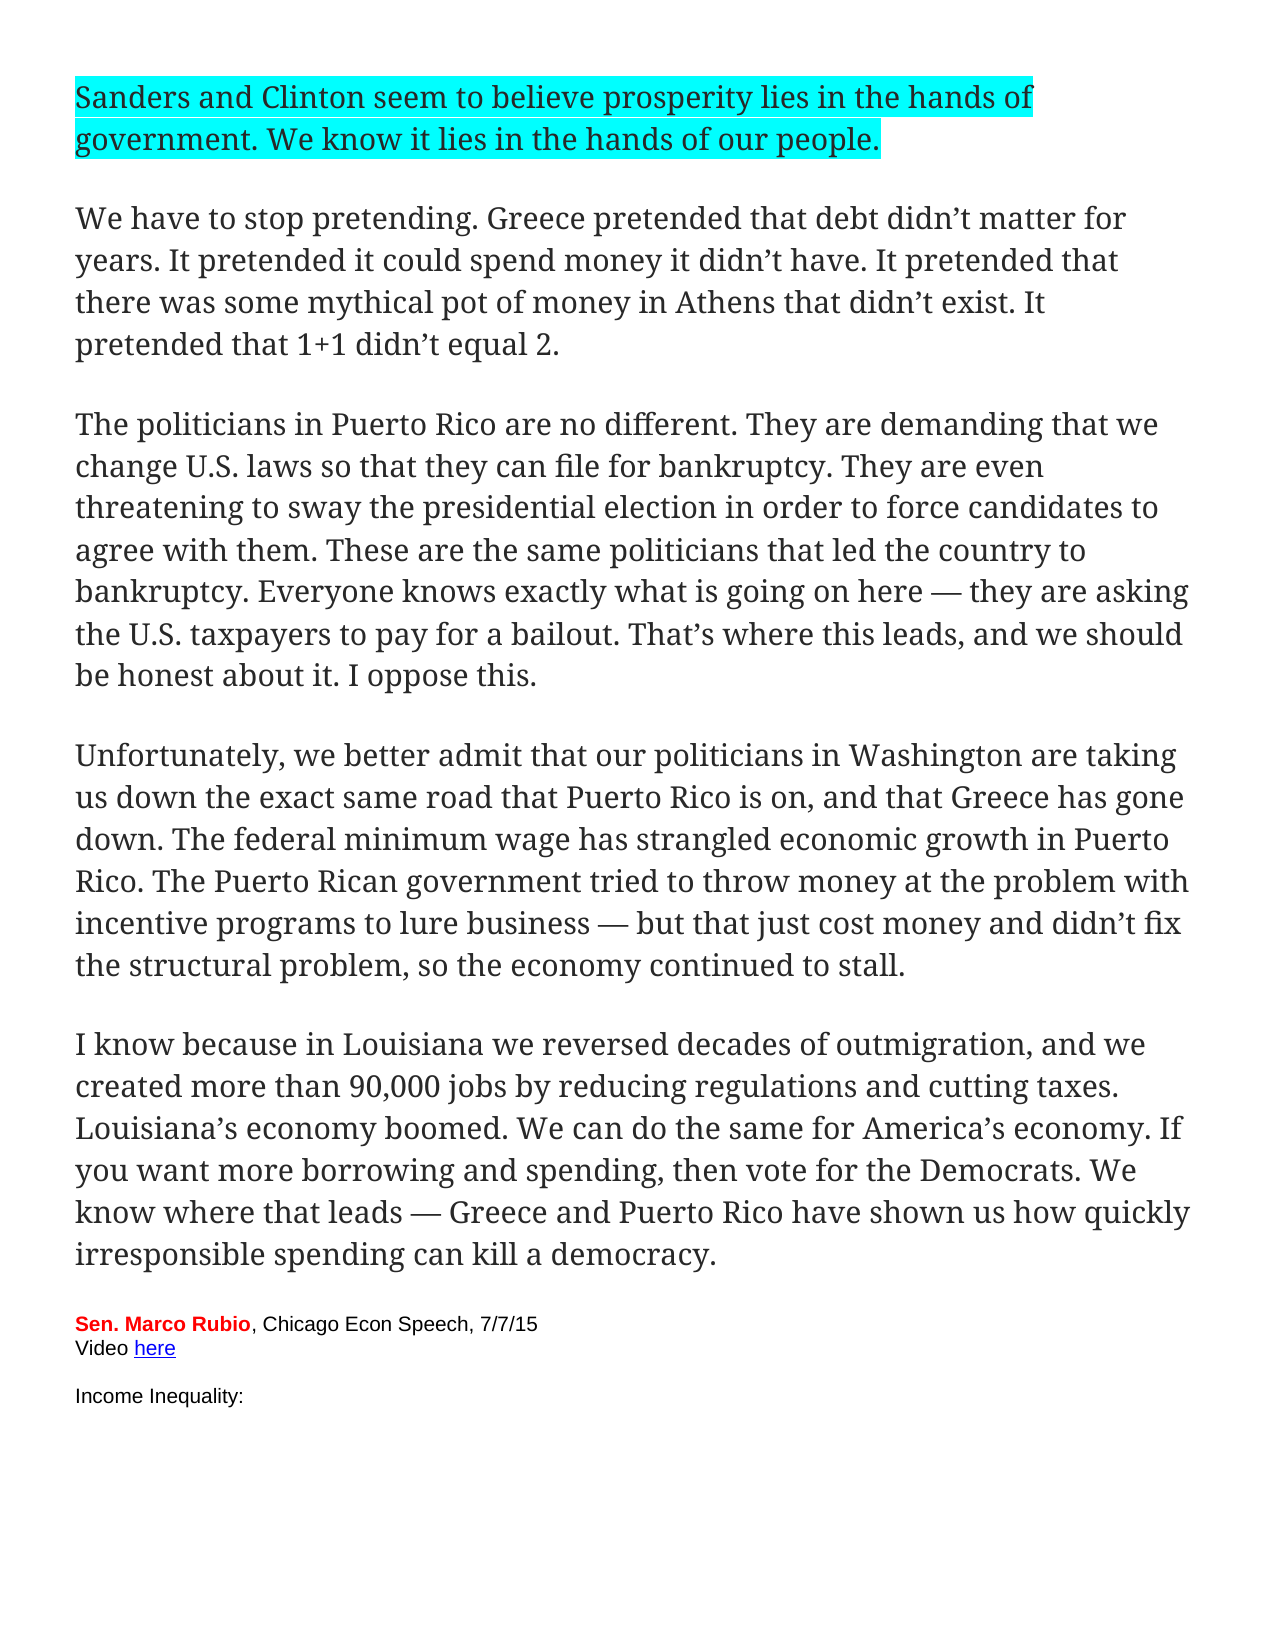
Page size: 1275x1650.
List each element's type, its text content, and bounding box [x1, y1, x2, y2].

text We have to stop pretending. Greece pretended that debt didn’t matter for years. It pretended it could spend money it didn’t have. It pretended that there was some mythical pot of money in Athens that didn’t exist. It pretended that 1+1 didn’t equal 2. [75, 196, 1200, 364]
text I know because in Louisiana we reversed decades of outmigration, and we created more than 90,000 jobs by reducing regulations and cutting taxes. Louisiana’s economy boomed. We can do the same for America’s economy. If you want more borrowing and spending, then vote for the Democrats. We know where that leads — Greece and Puerto Rico have shown us how quickly irresponsible spending can kill a democracy. [75, 1023, 1200, 1274]
text The politicians in Puerto Rico are no different. They are demanding that we change U.S. laws so that they can file for bankruptcy. They are even threatening to sway the presidential election in order to force candidates to agree with them. These are the same politicians that led the country to bankruptcy. Everyone knows exactly what is going on here — they are asking the U.S. taxpayers to pay for a bailout. That’s where this leads, and we should be honest about it. I oppose this. [75, 402, 1200, 696]
text Sen. Marco Rubio, Chicago Econ Speech, 7/7/15 [75, 1312, 1200, 1336]
text Unfortunately, we better admit that our politicians in Washington are taking us down the exact same road that Puerto Rico is on, and that Greece has gone down. The federal minimum wage has strangled economic growth in Puerto Rico. The Puerto Rican government tried to throw money at the problem with incentive programs to lure business — but that just cost money and didn’t fix the structural problem, so the economy continued to stall. [75, 733, 1200, 985]
text Sanders and Clinton seem to believe prosperity lies in the hands of government. We know it lies in the hands of our people. [75, 75, 1200, 159]
text Income Inequality: [75, 1384, 1200, 1408]
text Video here [75, 1336, 1200, 1360]
